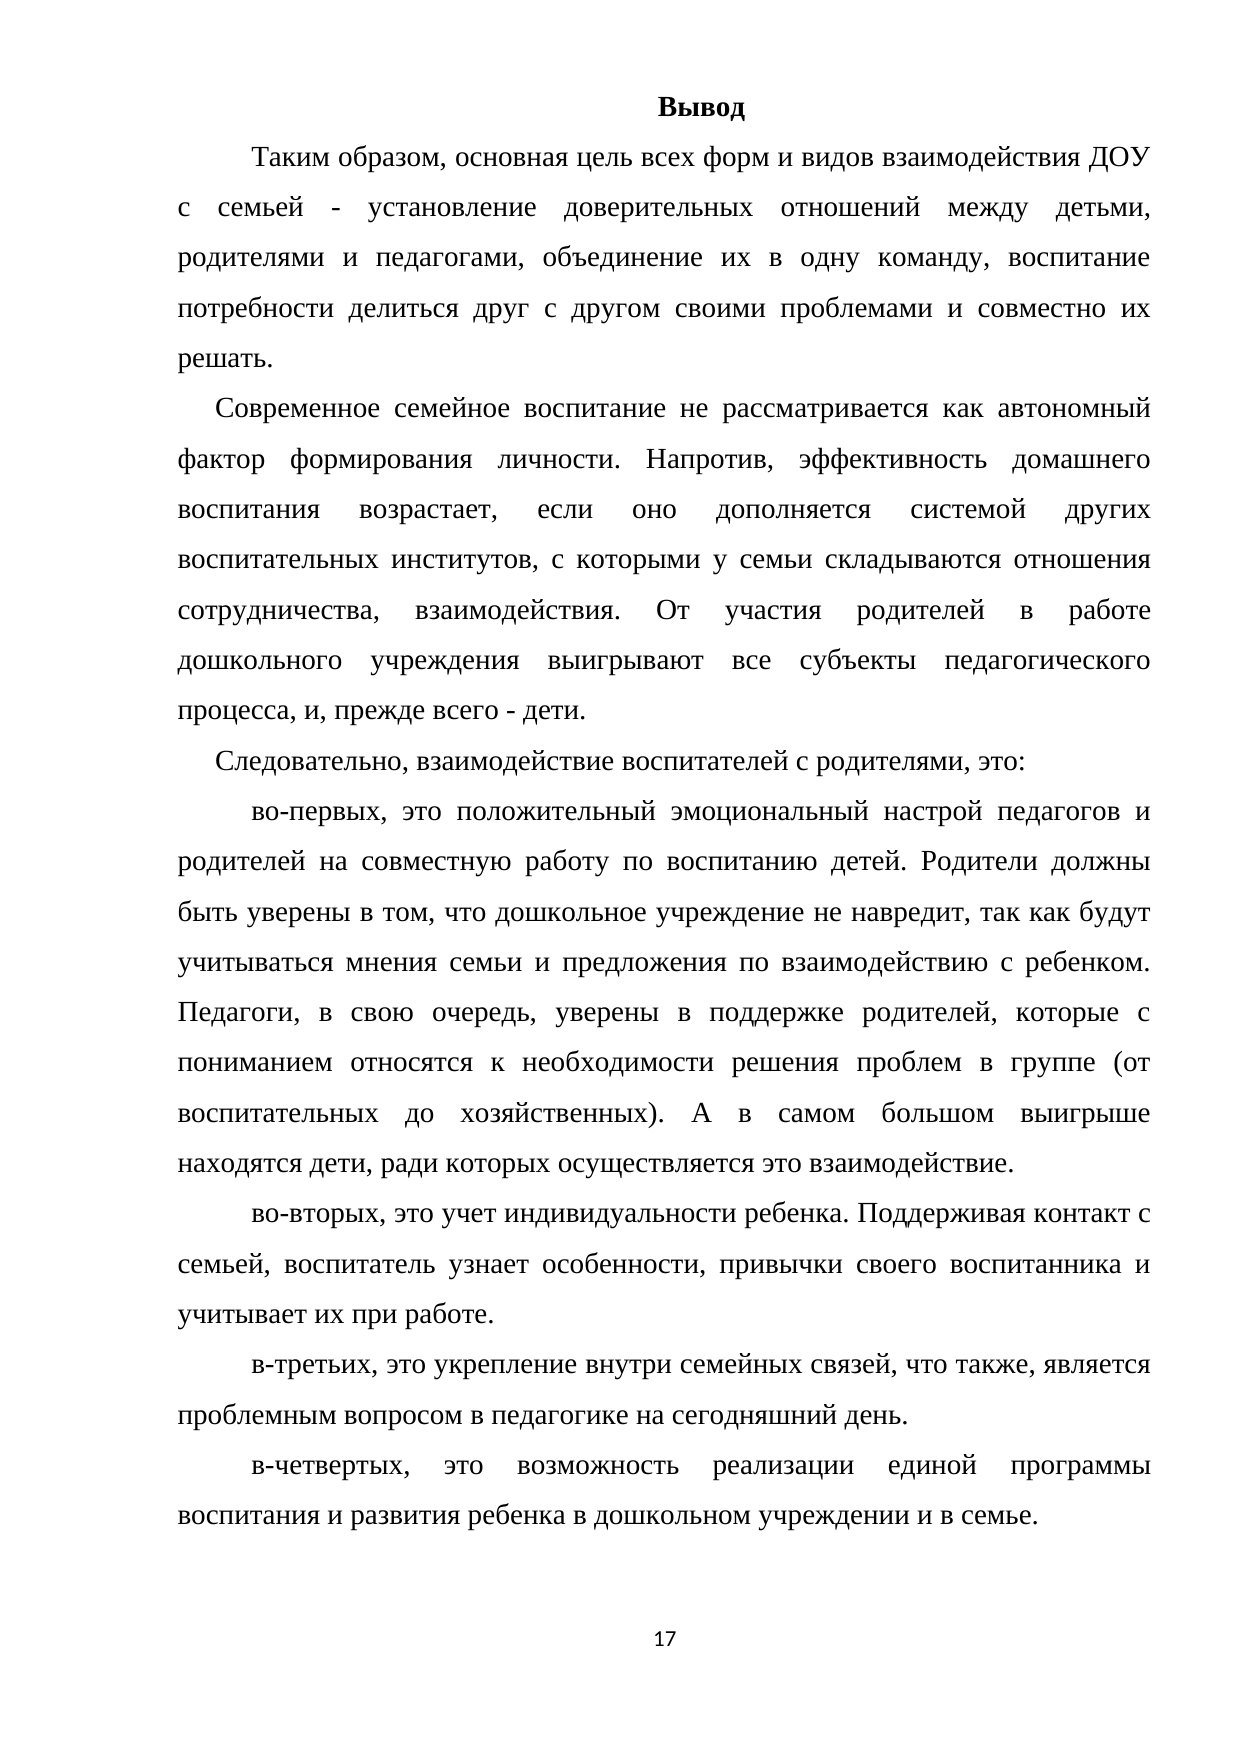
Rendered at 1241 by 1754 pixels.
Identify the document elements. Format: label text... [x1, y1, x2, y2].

text во-первых, это положительный эмоциональный настрой педагогов и родителей на совместную работу по воспитанию детей. Родители должны быть уверены в том, что дошкольное учреждение не навредит, так как будут учитываться мнения семьи и предложения по взаимодействию с ребенком. Педагоги, в свою очередь, уверены в поддержке родителей, которые с пониманием относятся к необходимости решения проблем в группе (от воспитательных до хозяйственных). А в самом большом выигрыше находятся дети, ради которых осуществляется это взаимодействие. [177, 793, 1152, 1179]
text в-четвертых, это возможность реализации единой программы воспитания и развития ребенка в дошкольном учреждении и в семье. [177, 1447, 1152, 1531]
text Вывод [177, 89, 1152, 122]
text Современное семейное воспитание не рассматривается как автономный фактор формирования личности. Напротив, эффективность домашнего воспитания возрастает, если оно дополняется системой других воспитательных институтов, с которыми у семьи складываются отношения сотрудничества, взаимодействия. От участия родителей в работе дошкольного учреждения выигрывают все субъекты педагогического процесса, и, прежде всего - дети. [177, 391, 1152, 726]
text в-третьих, это укрепление внутри семейных связей, что также, является проблемным вопросом в педагогике на сегодняшний день. [177, 1346, 1152, 1430]
text Следовательно, взаимодействие воспитателей с родителями, это: [177, 743, 1152, 776]
text Таким образом, основная цель всех форм и видов взаимодействия ДОУ с семьей - установление доверительных отношений между детьми, родителями и педагогами, объединение их в одну команду, воспитание потребности делиться друг с другом своими проблемами и совместно их решать. [177, 139, 1152, 374]
text во-вторых, это учет индивидуальности ребенка. Поддерживая контакт с семьей, воспитатель узнает особенности, привычки своего воспитанника и учитывает их при работе. [177, 1196, 1152, 1330]
